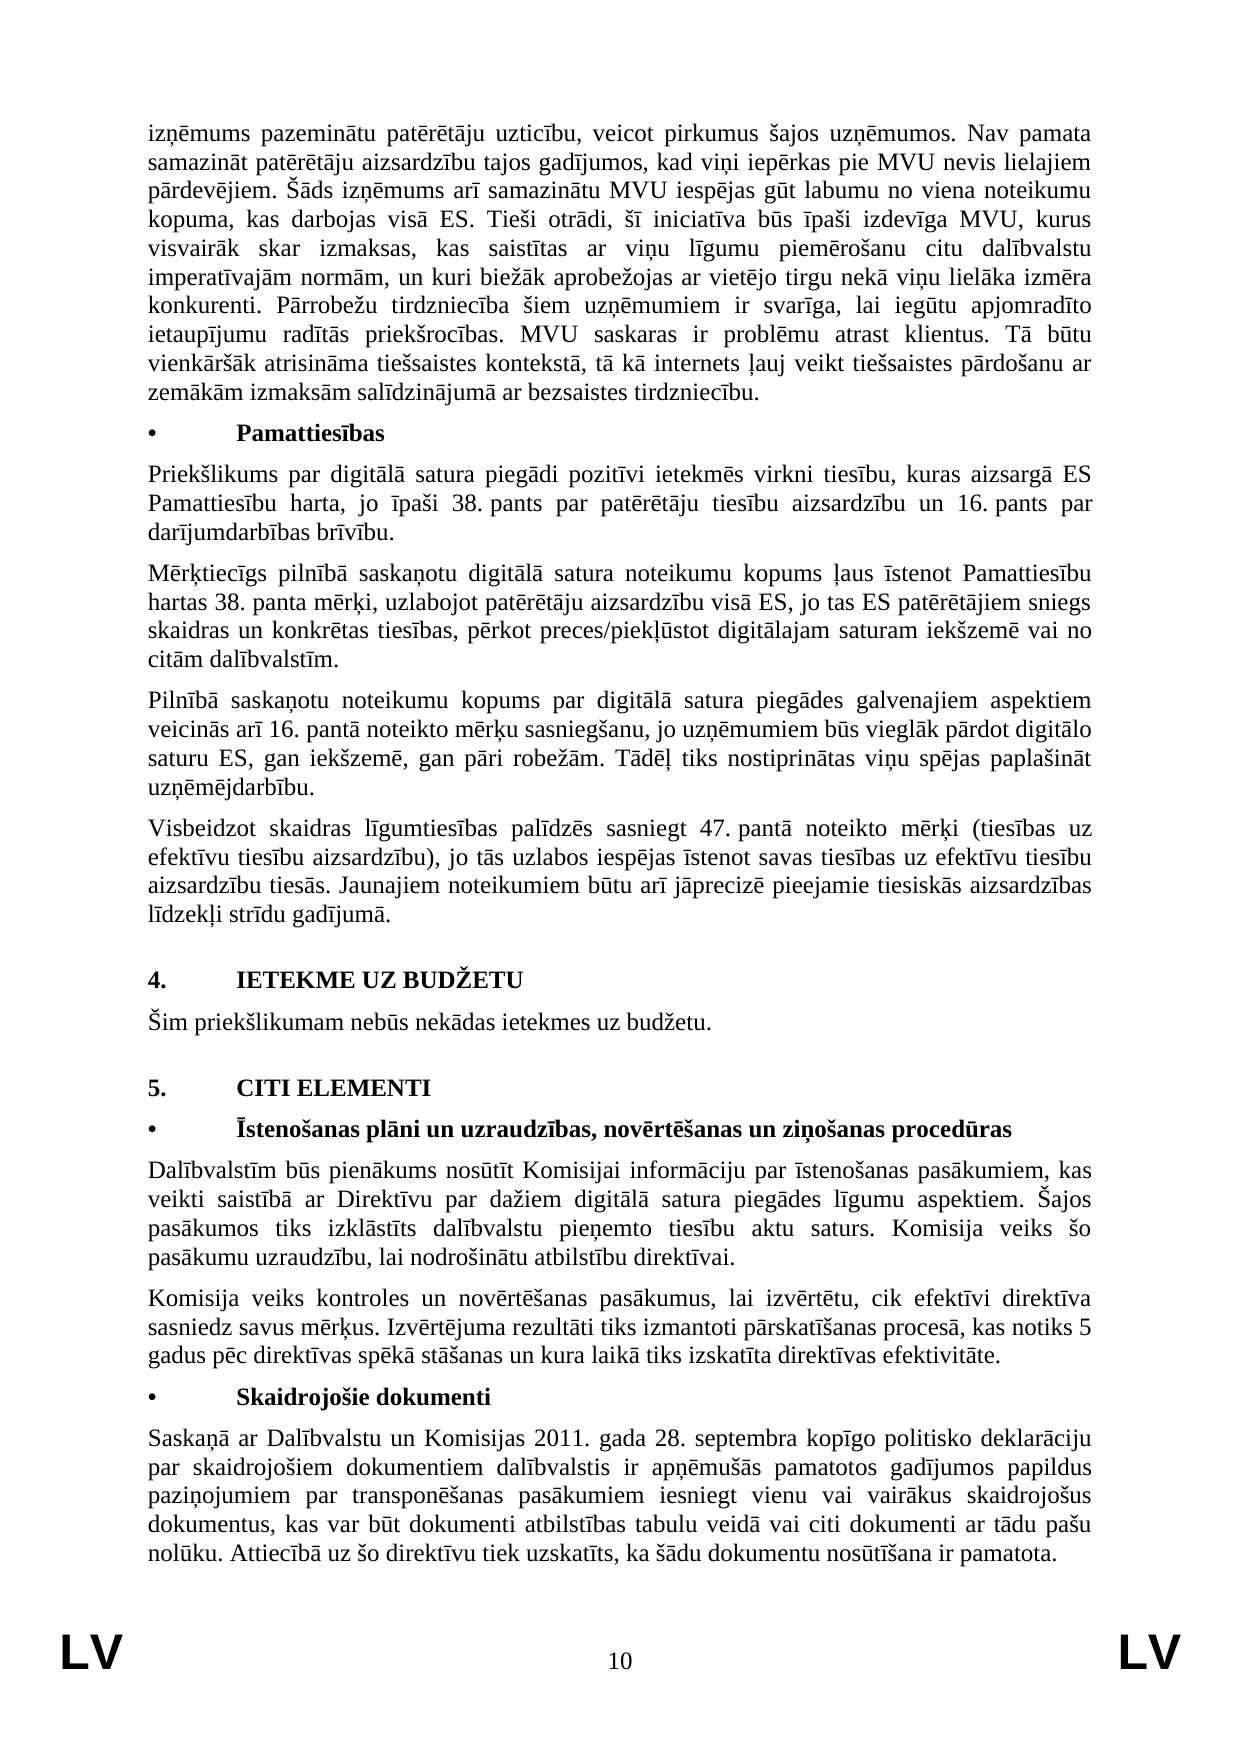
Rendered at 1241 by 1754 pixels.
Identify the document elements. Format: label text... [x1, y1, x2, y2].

subtitle • Skaidrojošie dokumenti [148, 1382, 1093, 1411]
text Komisija veiks kontroles un novērtēšanas pasākumus, lai izvērtētu, cik efektīvi direktīva sasniedz savus mērķus. Izvērtējuma rezultāti tiks izmantoti pārskatīšanas procesā, kas notiks 5 gadus pēc direktīvas spēkā stāšanas un kura laikā tiks izskatīta direktīvas efektivitāte. [148, 1283, 1093, 1369]
text Visbeidzot skaidras līgumtiesības palīdzēs sasniegt 47. pantā noteikto mērķi (tiesības uz efektīvu tiesību aizsardzību), jo tās uzlabos iespējas īstenot savas tiesības uz efektīvu tiesību aizsardzību tiesās. Jaunajiem noteikumiem būtu arī jāprecizē pieejamie tiesiskās aizsardzības līdzekļi strīdu gadījumā. [148, 813, 1093, 928]
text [148, 118, 1093, 406]
text Šim priekšlikumam nebūs nekādas ietekmes uz budžetu. [148, 1007, 1093, 1036]
subtitle • Pamattiesības [148, 418, 1093, 447]
text Dalībvalstīm būs pienākums nosūtīt Komisijai informāciju par īstenošanas pasākumiem, kas veikti saistībā ar Direktīvu par dažiem digitālā satura piegādes līgumu aspektiem. Šajos pasākumos tiks izklāstīts dalībvalstu pieņemto tiesību aktu saturs. Komisija veiks šo pasākumu uzraudzību, lai nodrošinātu atbilstību direktīvai. [148, 1156, 1093, 1271]
text Saskaņā ar Dalībvalstu un Komisijas 2011. gada 28. septembra kopīgo politisko deklarāciju par skaidrojošiem dokumentiem dalībvalstis ir apņēmušās pamatotos gadījumos papildus paziņojumiem par transponēšanas pasākumiem iesniegt vienu vai vairākus skaidrojošus dokumentus, kas var būt dokumenti atbilstības tabulu veidā vai citi dokumenti ar tādu pašu nolūku. Attiecībā uz šo direktīvu tiek uzskatīts, ka šādu dokumentu nosūtīšana ir pamatota. [148, 1423, 1093, 1567]
subtitle • Īstenošanas plāni un uzraudzības, novērtēšanas un ziņošanas procedūras [148, 1114, 1093, 1143]
text Priekšlikums par digitālā satura piegādi pozitīvi ietekmēs virkni tiesību, kuras aizsargā ES Pamattiesību harta, jo īpaši 38. pants par patērētāju tiesību aizsardzību un 16. pants par darījumdarbības brīvību. [148, 459, 1093, 546]
text Pilnībā saskaņotu noteikumu kopums par digitālā satura piegādes galvenajiem aspektiem veicinās arī 16. pantā noteikto mērķu sasniegšanu, jo uzņēmumiem būs vieglāk pārdot digitālo saturu ES, gan iekšzemē, gan pāri robežām. Tādēļ tiks nostiprinātas viņu spējas paplašināt uzņēmējdarbību. [148, 686, 1093, 801]
text Mērķtiecīgs pilnībā saskaņotu digitālā satura noteikumu kopums ļaus īstenot Pamattiesību hartas 38. panta mērķi, uzlabojot patērētāju aizsardzību visā ES, jo tas ES patērētājiem sniegs skaidras un konkrētas tiesības, pērkot preces/piekļūstot digitālajam saturam iekšzemē vai no citām dalībvalstīm. [148, 558, 1093, 673]
subtitle 5. CITI ELEMENTI [148, 1073, 1093, 1102]
subtitle 4. IETEKME UZ BUDŽETU [148, 966, 1093, 994]
